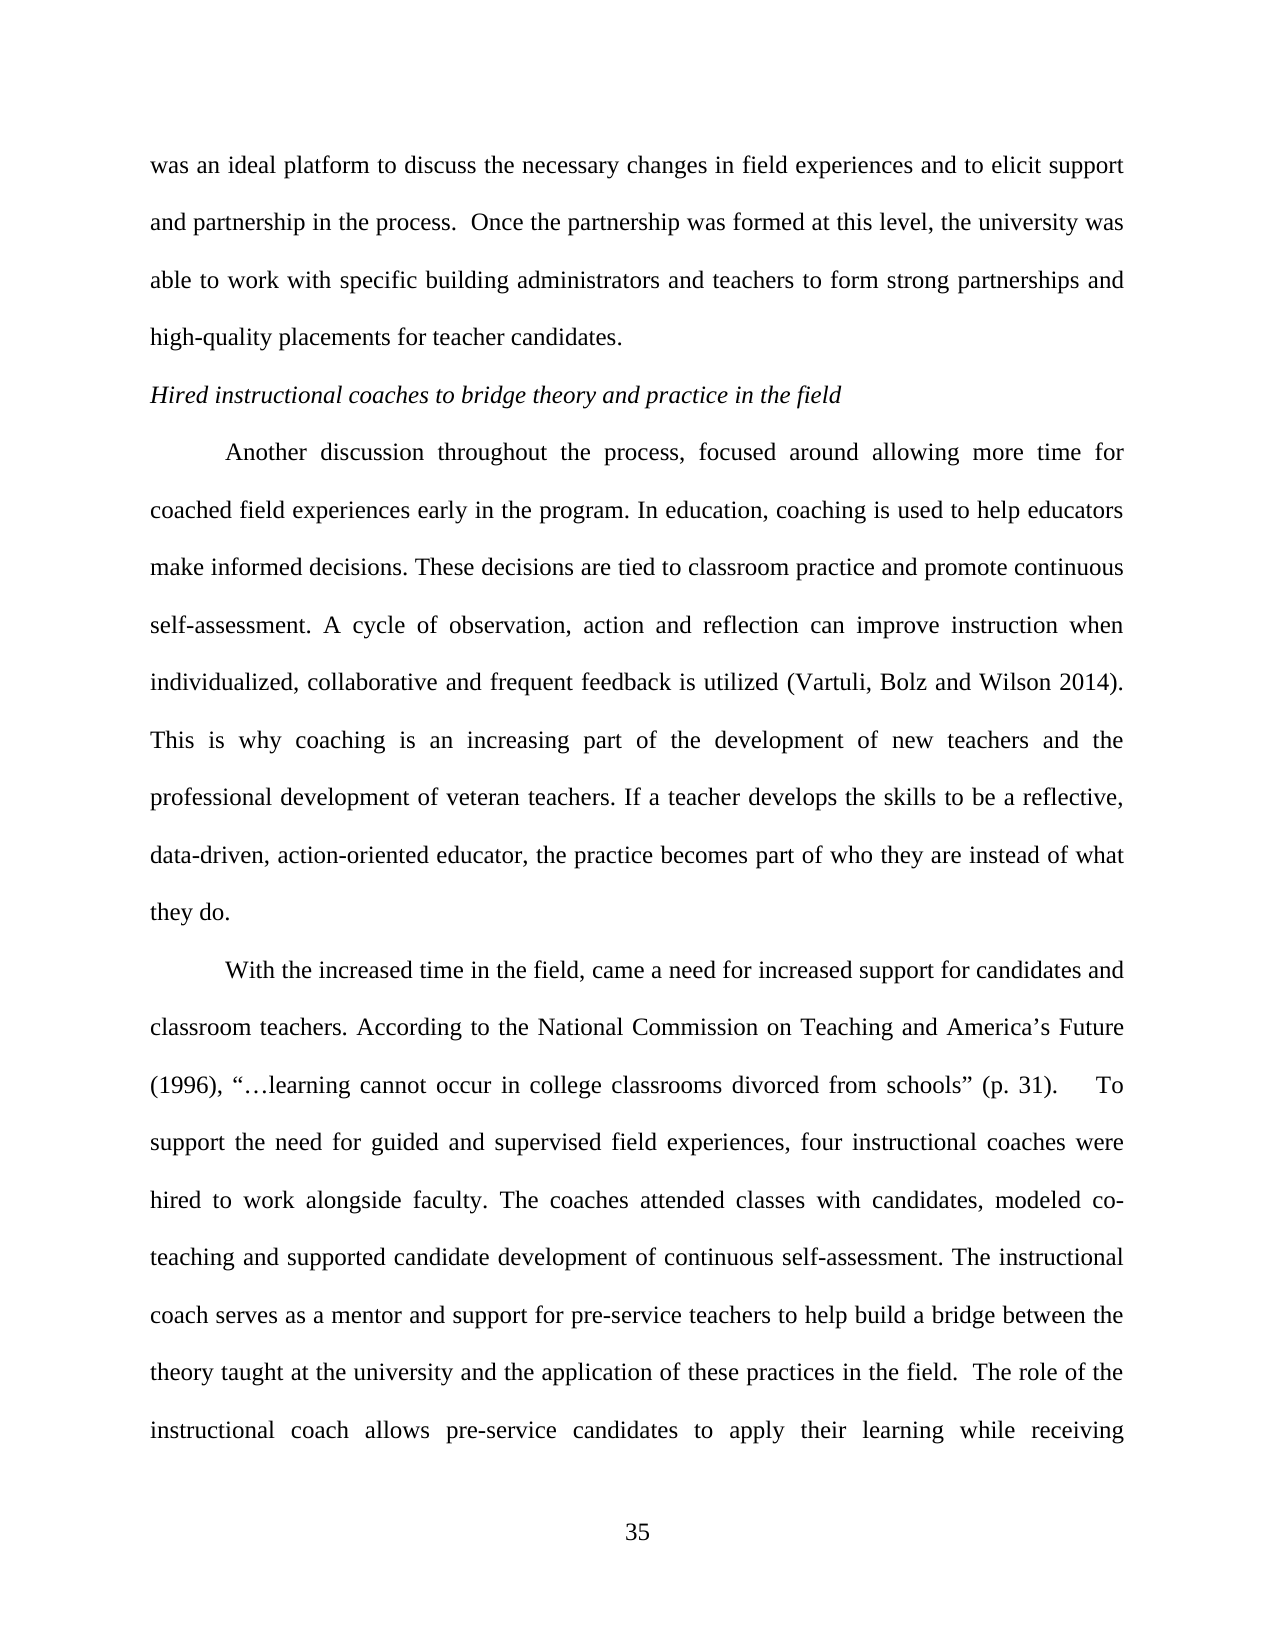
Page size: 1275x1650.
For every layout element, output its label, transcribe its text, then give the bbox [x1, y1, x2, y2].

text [150, 955, 1125, 1444]
text Hired instructional coaches to bridge theory and practice in the field [150, 380, 1125, 409]
text Another discussion throughout the process, focused around allowing more time for coached field experiences early in the program. In education, coaching is used to help educators make informed decisions. These decisions are tied to classroom practice and promote continuous self-assessment. A cycle of observation, action and reflection can improve instruction when individualized, collaborative and frequent feedback is utilized (Vartuli, Bolz and Wilson 2014). This is why coaching is an increasing part of the development of new teachers and the professional development of veteran teachers. If a teacher develops the skills to be a reflective, data-driven, action-oriented educator, the practice becomes part of who they are instead of what they do. [150, 437, 1125, 926]
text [150, 150, 1125, 351]
